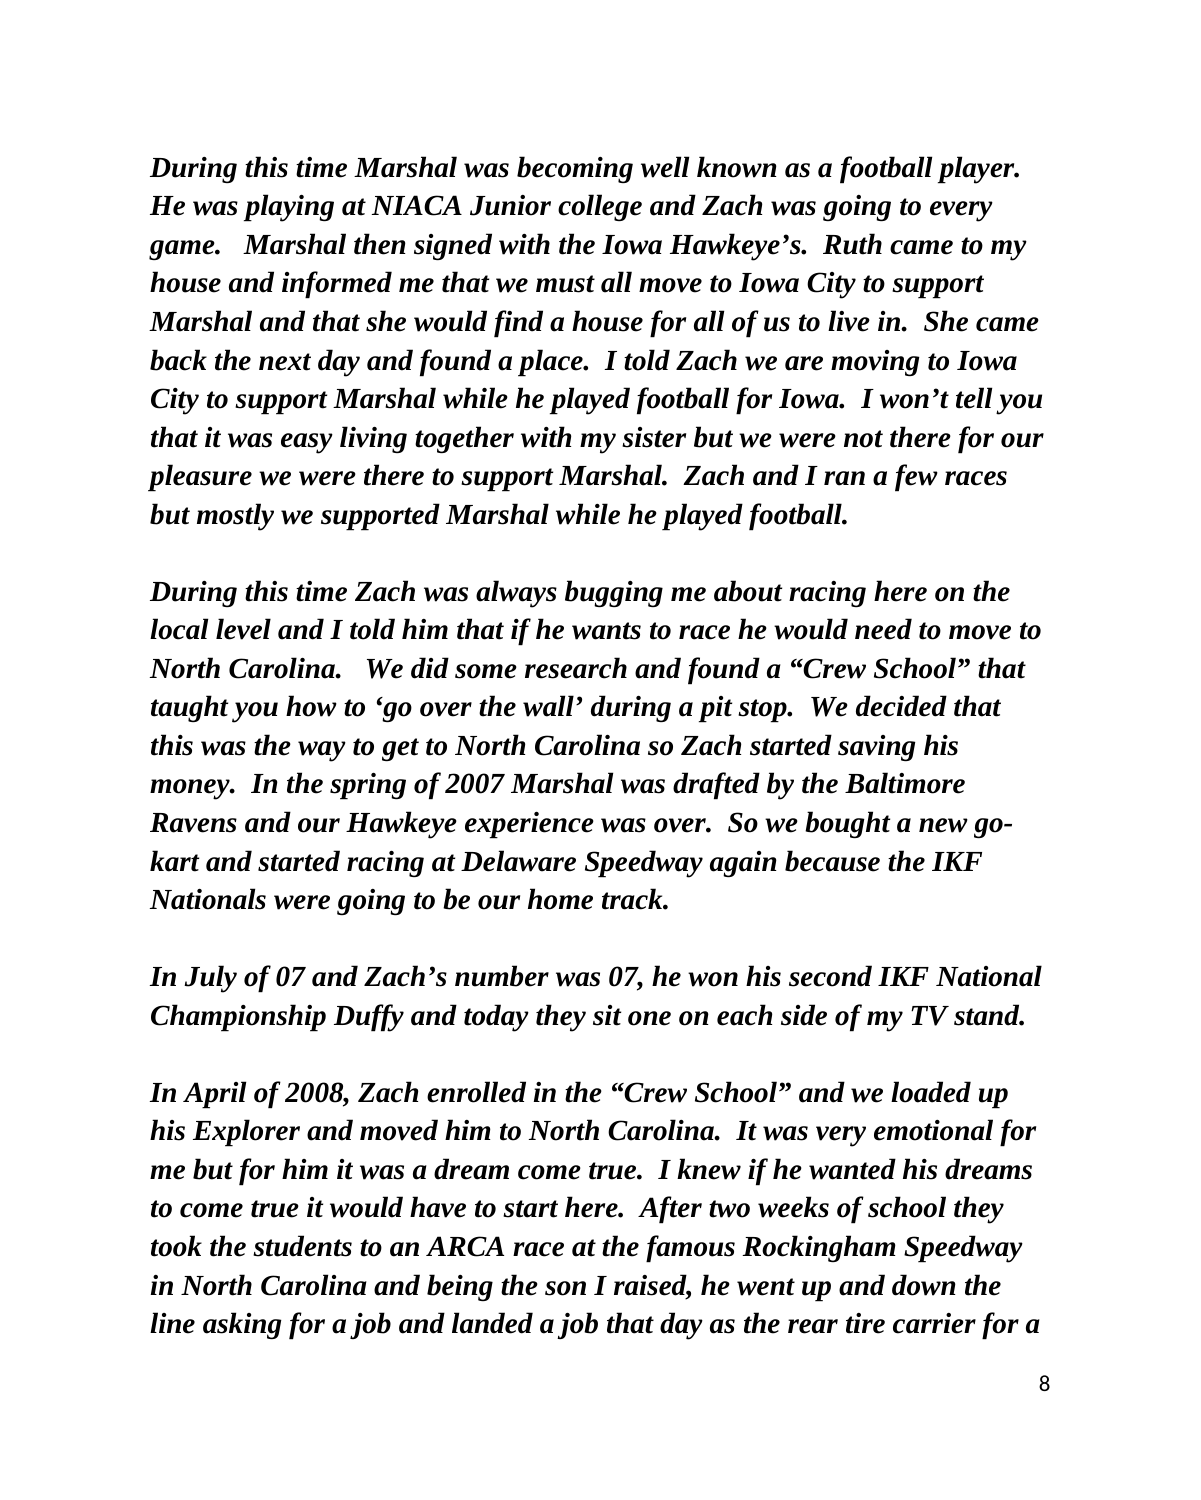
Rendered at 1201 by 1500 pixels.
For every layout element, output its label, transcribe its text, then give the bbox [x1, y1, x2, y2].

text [150, 1075, 1050, 1340]
text During this time Zach was always bugging me about racing here on the local level and I told him that if he wants to race he would need to move to North Carolina. We did some research and found a “Crew School” that taught you how to ‘go over the wall’ during a pit stop. We decided that this was the way to get to North Carolina so Zach started saving his money. In the spring of 2007 Marshal was drafted by the Baltimore Ravens and our Hawkeye experience was over. So we bought a new go-kart and started racing at Delaware Speedway again because the IKF Nationals were going to be our home track. [150, 574, 1050, 916]
text During this time Marshal was becoming well known as a football player. He was playing at NIACA Junior college and Zach was going to every game. Marshal then signed with the Iowa Hawkeye’s. Ruth came to my house and informed me that we must all move to Iowa City to support Marshal and that she would find a house for all of us to live in. She came back the next day and found a place. I told Zach we are moving to Iowa City to support Marshal while he played football for Iowa. I won’t tell you that it was easy living together with my sister but we were not there for our pleasure we were there to support Marshal. Zach and I ran a few races but mostly we supported Marshal while he played football. [150, 150, 1050, 530]
text In July of 07 and Zach’s number was 07, he won his second IKF National Championship Duffy and today they sit one on each side of my TV stand. [150, 959, 1050, 1031]
